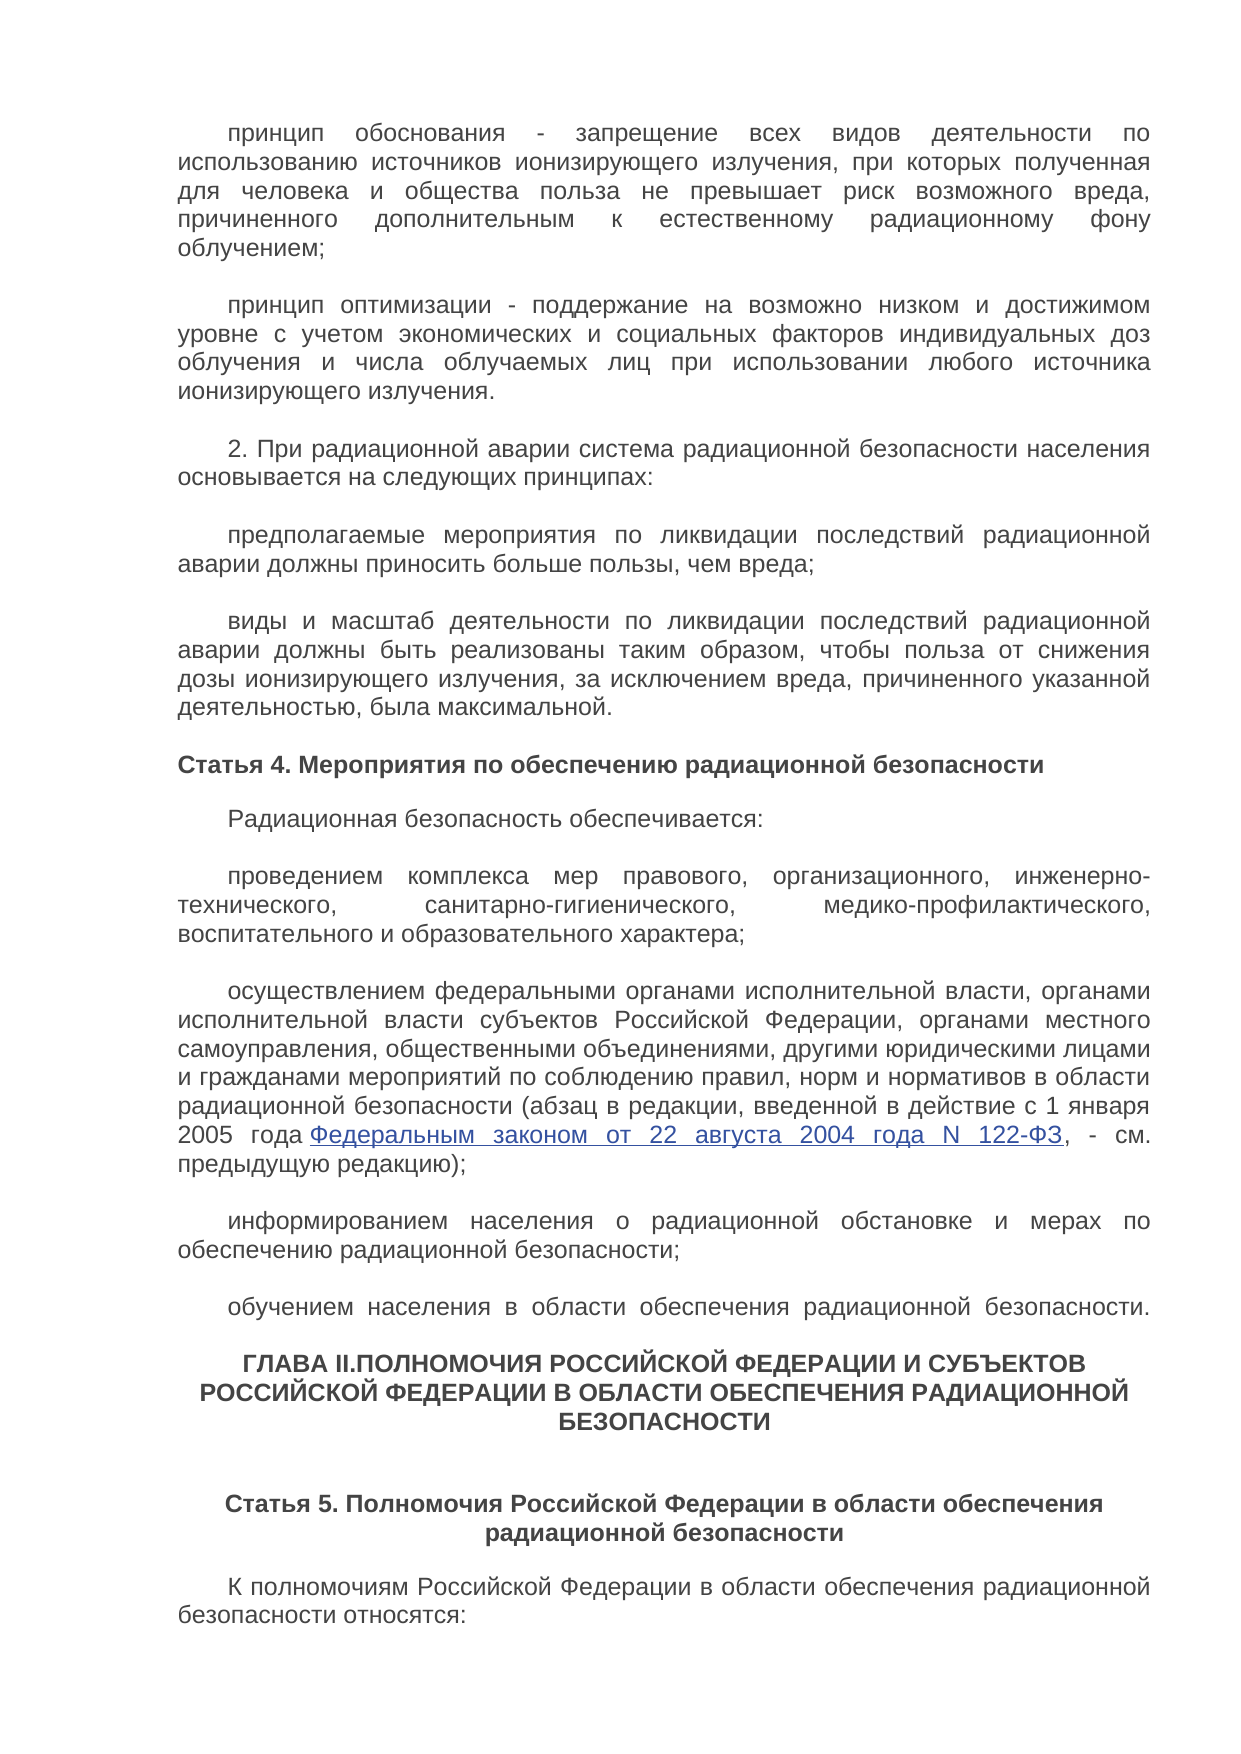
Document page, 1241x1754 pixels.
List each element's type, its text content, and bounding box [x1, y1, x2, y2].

text обучением населения в области обеспечения радиационной безопасности. [177, 1292, 1152, 1349]
text проведением комплекса мер правового, организационного, инженерно-технического, санитарно-гигиенического, медико-профилактического, воспитательного и образовательного характера; [177, 861, 1152, 947]
text принцип обоснования - запрещение всех видов деятельности по использованию источников ионизирующего излучения, при которых полученная для человека и общества польза не превышает риск возможного вреда, причиненного дополнительным к естественному радиационному фону облучением; [177, 118, 1152, 290]
text 2. При радиационной аварии система радиационной безопасности населения основывается на следующих принципах: [177, 434, 1152, 491]
text осуществлением федеральными органами исполнительной власти, органами исполнительной власти субъектов Российской Федерации, органами местного самоуправления, общественными объединениями, другими юридическими лицами и гражданами мероприятий по соблюдению правил, норм и нормативов в области радиационной безопасности (абзац в редакции, введенной в действие с 1 января 2005 года Федеральным законом от 22 августа 2004 года N 122-ФЗ, - см. предыдущую редакцию); [177, 976, 1152, 1177]
text предполагаемые мероприятия по ликвидации последствий радиационной аварии должны приносить больше пользы, чем вреда; [177, 520, 1152, 577]
text Статья 4. Мероприятия по обеспечению радиационной безопасности [177, 750, 1152, 779]
text Статья 5. Полномочия Российской Федерации в области обеспечения радиационной безопасности [177, 1489, 1152, 1547]
text информированием населения о радиационной обстановке и мерах по обеспечению радиационной безопасности; [177, 1206, 1152, 1264]
text К полномочиям Российской Федерации в области обеспечения радиационной безопасности относятся: [177, 1572, 1152, 1629]
text ГЛАВА II.ПОЛНОМОЧИЯ РОССИЙСКОЙ ФЕДЕРАЦИИ И СУБЪЕКТОВ РОССИЙСКОЙ ФЕДЕРАЦИИ В ОБЛАСТИ ОБЕСПЕЧЕНИЯ РАДИАЦИОННОЙ БЕЗОПАСНОСТИ [177, 1349, 1152, 1435]
text виды и масштаб деятельности по ликвидации последствий радиационной аварии должны быть реализованы таким образом, чтобы польза от снижения дозы ионизирующего излучения, за исключением вреда, причиненного указанной деятельностью, была максимальной. [177, 606, 1152, 721]
text принцип оптимизации - поддержание на возможно низком и достижимом уровне с учетом экономических и социальных факторов индивидуальных доз облучения и числа облучаемых лиц при использовании любого источника ионизирующего излучения. [177, 290, 1152, 405]
text Радиационная безопасность обеспечивается: [177, 804, 1152, 832]
